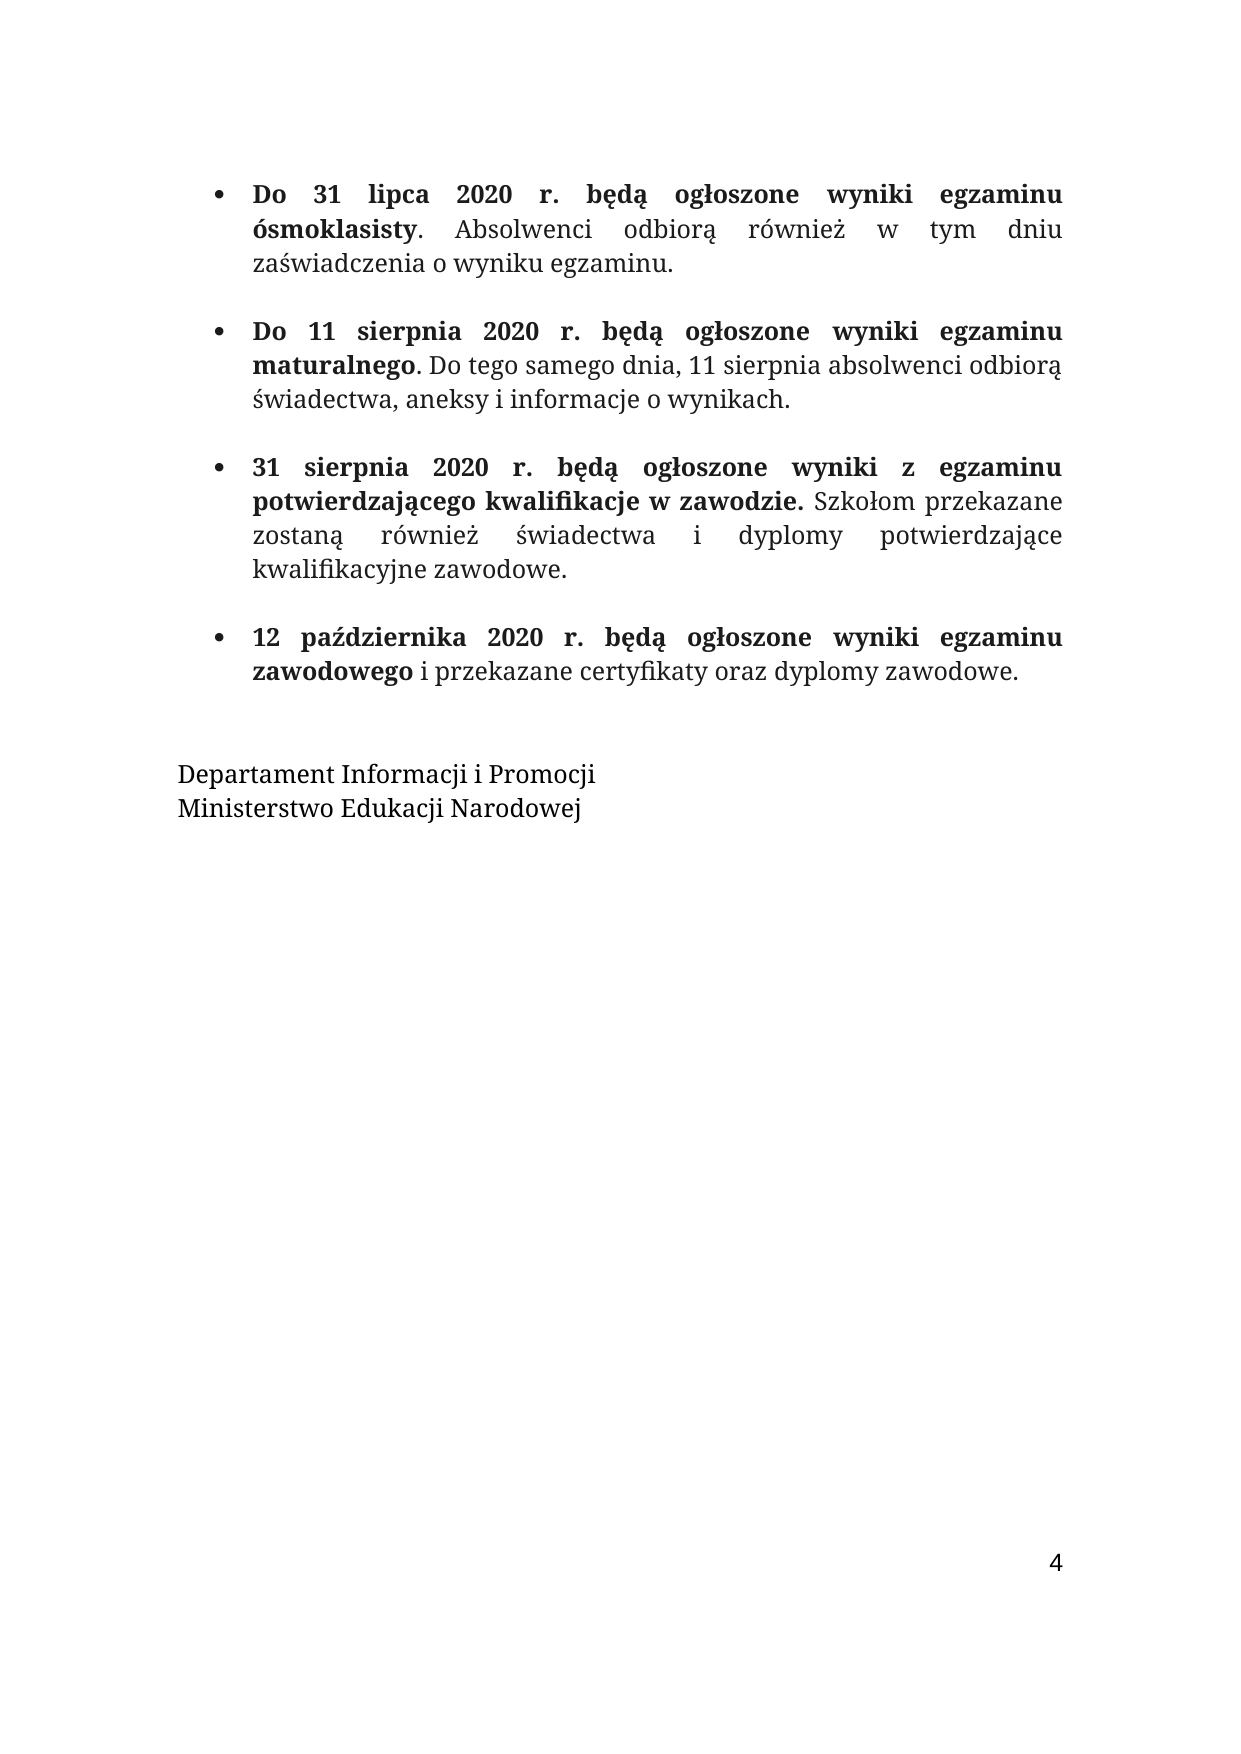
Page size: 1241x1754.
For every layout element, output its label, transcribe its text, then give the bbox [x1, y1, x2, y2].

list Do 31 lipca 2020 r. będą ogłoszone wyniki egzaminu ósmoklasisty. Absolwenci odbiorą również w tym dniu zaświadczenia o wyniku egzaminu. [215, 177, 1063, 279]
list Do 11 sierpnia 2020 r. będą ogłoszone wyniki egzaminu maturalnego. Do tego samego dnia, 11 sierpnia absolwenci odbiorą świadectwa, aneksy i informacje o wynikach. [215, 313, 1063, 416]
list 31 sierpnia 2020 r. będą ogłoszone wyniki z egzaminu potwierdzającego kwalifikacje w zawodzie. Szkołom przekazane zostaną również świadectwa i dyplomy potwierdzające kwalifikacyjne zawodowe. [215, 450, 1063, 586]
list 12 października 2020 r. będą ogłoszone wyniki egzaminu zawodowego i przekazane certyfikaty oraz dyplomy zawodowe. [215, 620, 1063, 688]
text Departament Informacji i Promocji [177, 756, 1063, 790]
text Ministerstwo Edukacji Narodowej [177, 790, 1063, 824]
